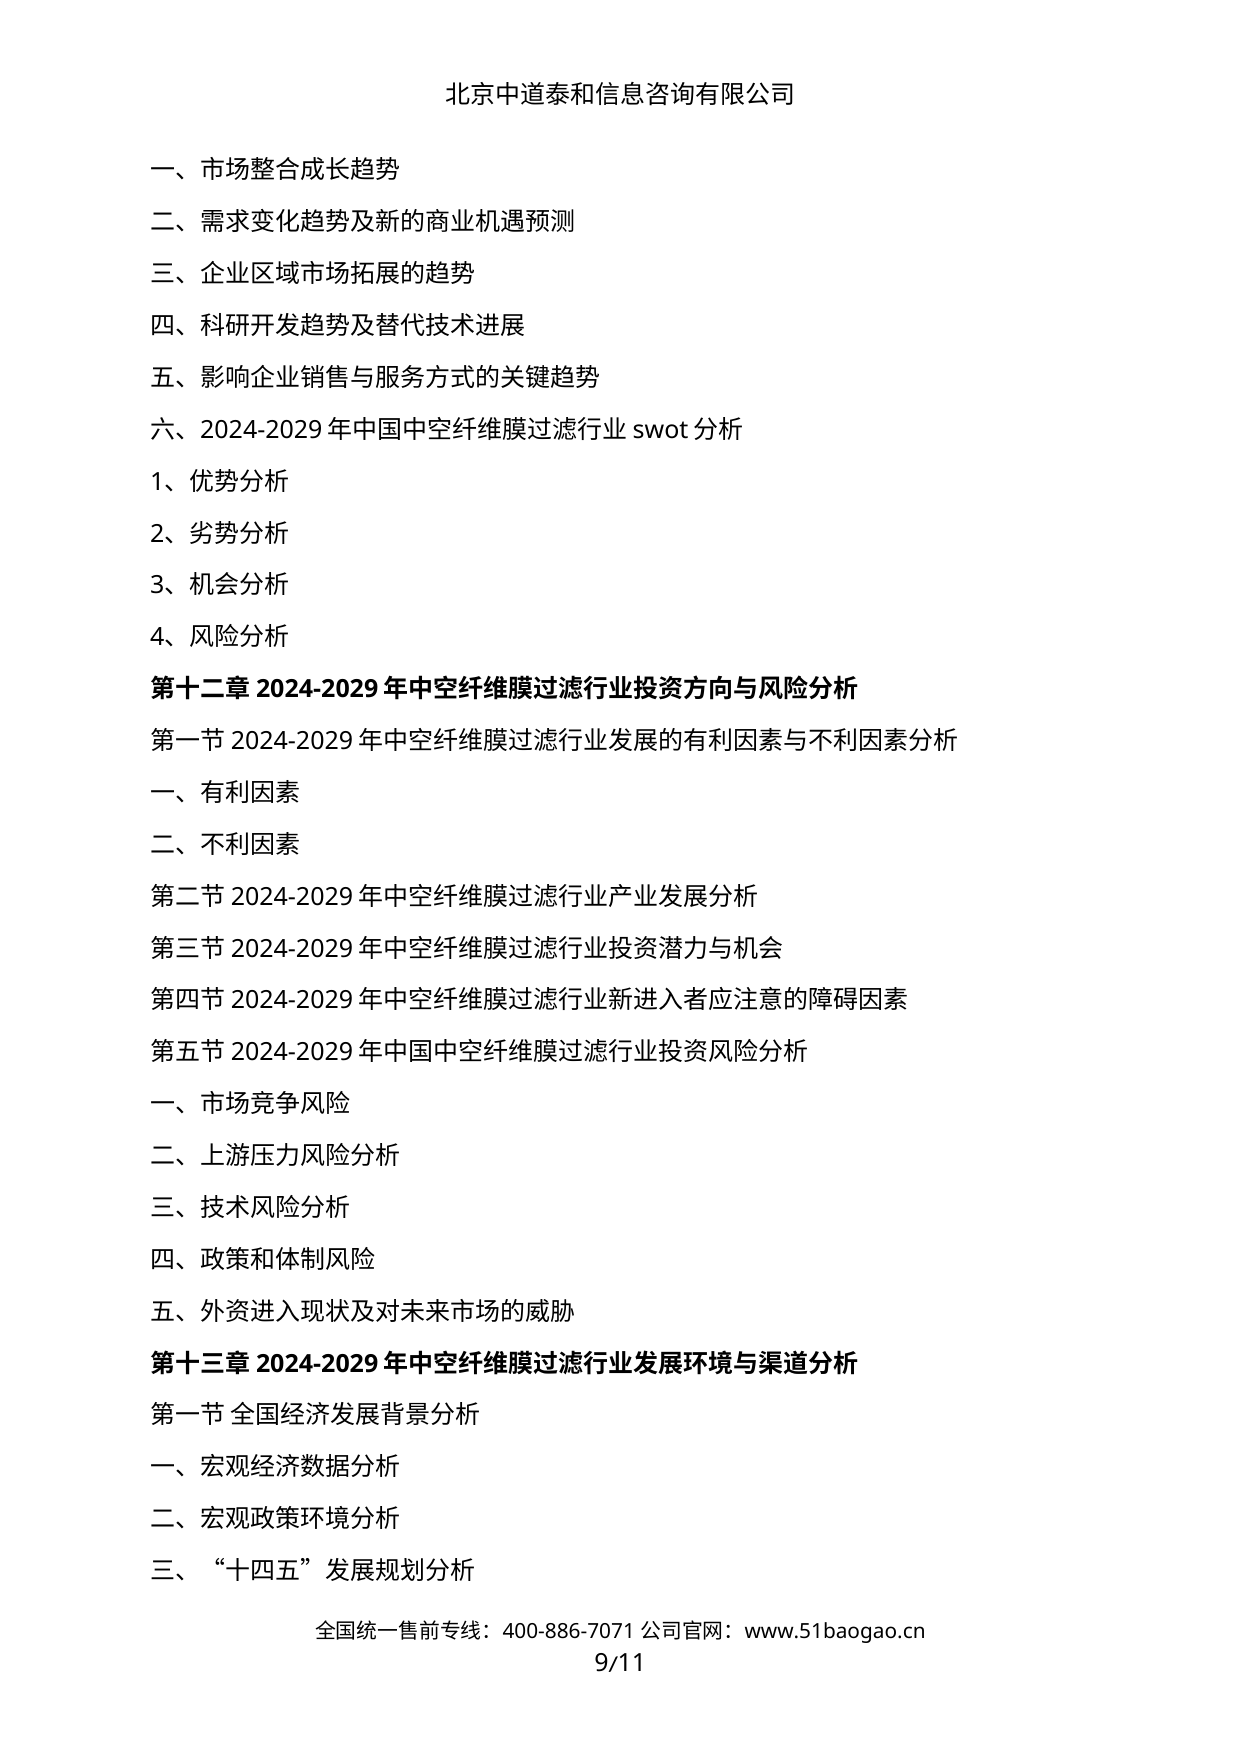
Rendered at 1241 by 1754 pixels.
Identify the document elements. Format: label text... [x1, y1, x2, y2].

text 五、外资进入现状及对未来市场的威胁 [150, 1291, 1090, 1327]
text 四、科研开发趋势及替代技术进展 [150, 306, 1090, 342]
text 第四节 2024-2029年中空纤维膜过滤行业新进入者应注意的障碍因素 [150, 980, 1090, 1016]
text 第五节 2024-2029年中国中空纤维膜过滤行业投资风险分析 [150, 1032, 1090, 1068]
text 一、市场竞争风险 [150, 1084, 1090, 1120]
text 第十三章 2024-2029年中空纤维膜过滤行业发展环境与渠道分析 [150, 1343, 1090, 1379]
text 六、2024-2029年中国中空纤维膜过滤行业swot分析 [150, 409, 1090, 446]
text 1、优势分析 [150, 461, 1090, 497]
text 第十二章 2024-2029年中空纤维膜过滤行业投资方向与风险分析 [150, 669, 1090, 705]
text 四、政策和体制风险 [150, 1239, 1090, 1276]
text 第三节 2024-2029年中空纤维膜过滤行业投资潜力与机会 [150, 928, 1090, 964]
text 三、“十四五”发展规划分析 [150, 1551, 1090, 1587]
text 二、上游压力风险分析 [150, 1136, 1090, 1172]
text 3、机会分析 [150, 565, 1090, 601]
text 二、不利因素 [150, 824, 1090, 861]
text 2、劣势分析 [150, 513, 1090, 549]
text 第一节 全国经济发展背景分析 [150, 1395, 1090, 1431]
text 三、企业区域市场拓展的趋势 [150, 254, 1090, 290]
text 第二节 2024-2029年中空纤维膜过滤行业产业发展分析 [150, 876, 1090, 912]
text 一、市场整合成长趋势 [150, 150, 1090, 186]
text 4、风险分析 [150, 617, 1090, 653]
text 二、需求变化趋势及新的商业机遇预测 [150, 202, 1090, 238]
text 第一节 2024-2029年中空纤维膜过滤行业发展的有利因素与不利因素分析 [150, 721, 1090, 757]
text 二、宏观政策环境分析 [150, 1499, 1090, 1535]
text 一、有利因素 [150, 772, 1090, 809]
text 五、影响企业销售与服务方式的关键趋势 [150, 357, 1090, 394]
text 三、技术风险分析 [150, 1187, 1090, 1224]
text 一、宏观经济数据分析 [150, 1447, 1090, 1483]
